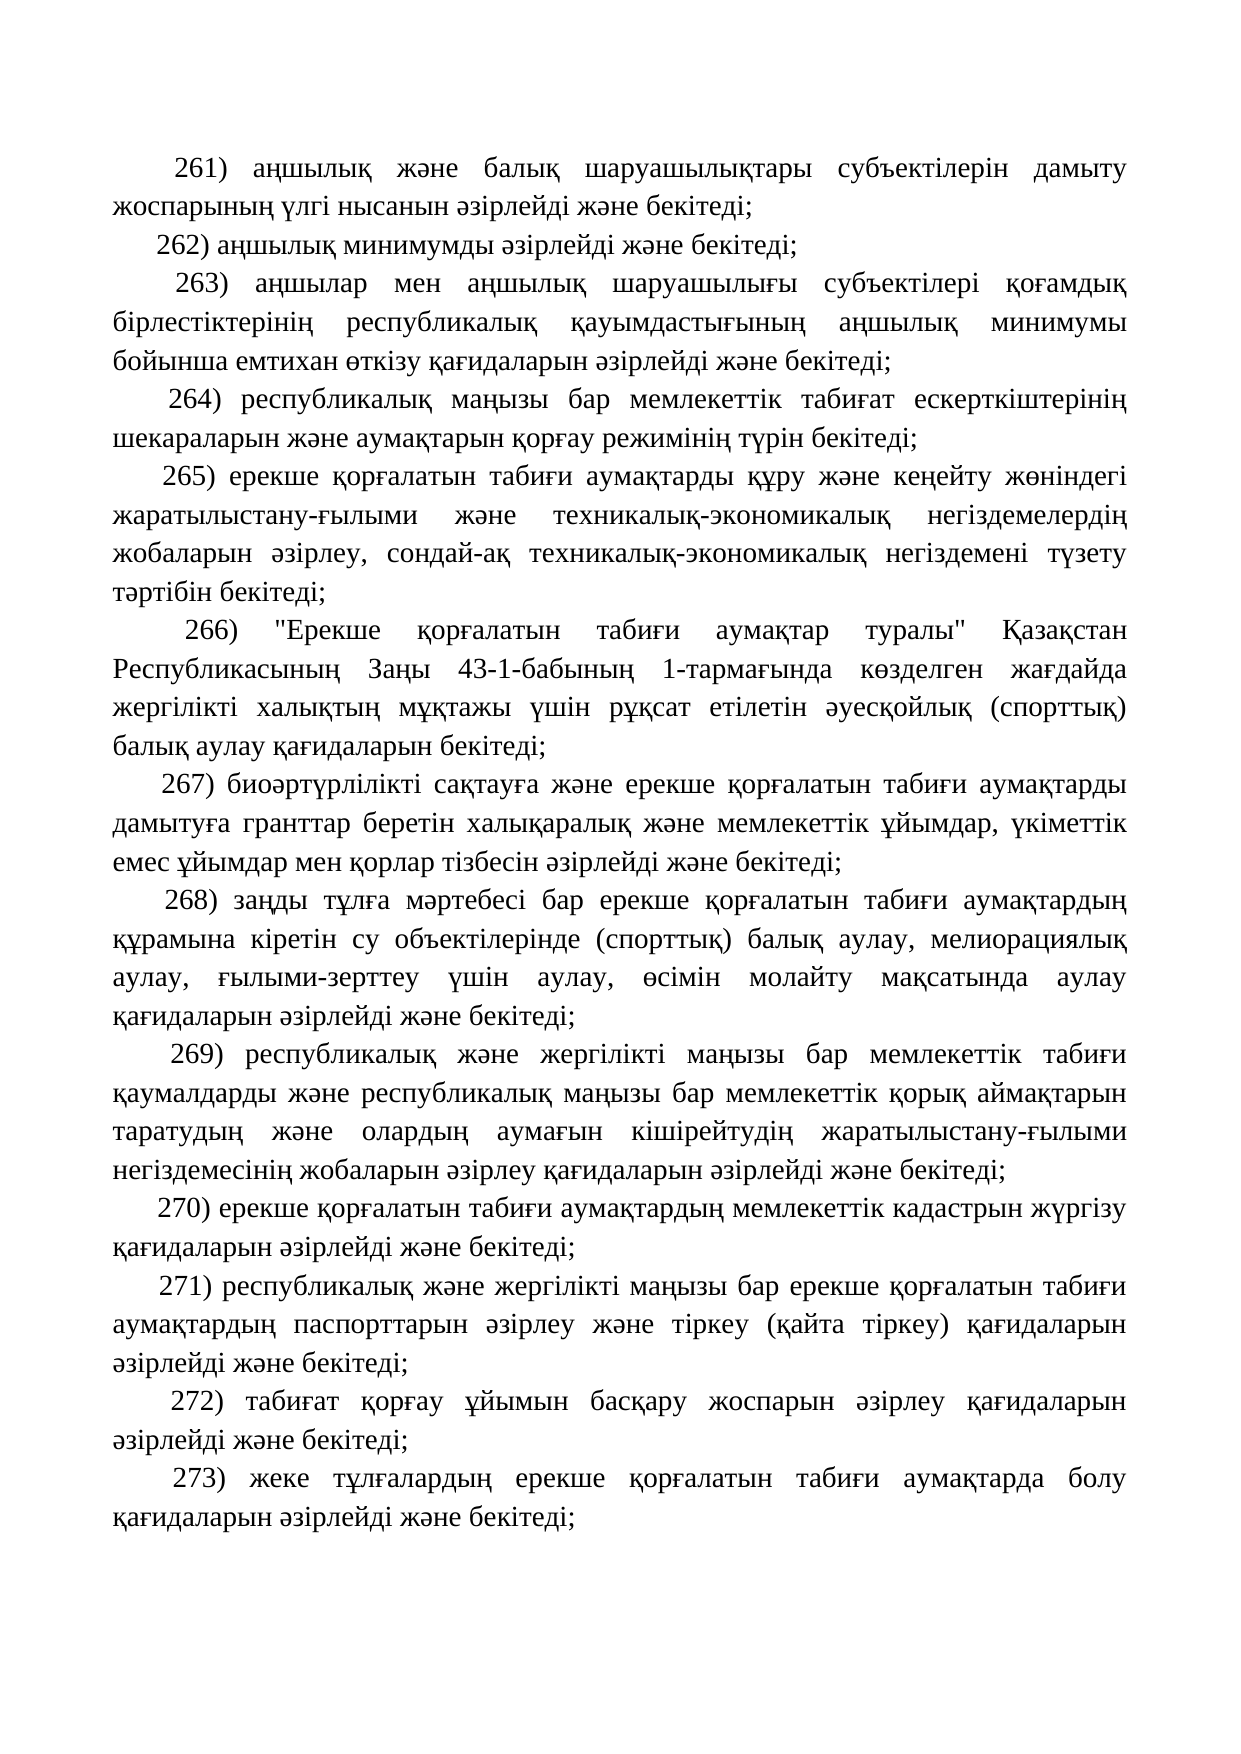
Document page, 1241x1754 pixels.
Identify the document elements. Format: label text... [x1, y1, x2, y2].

text 264) республикалық маңызы бар мемлекеттік табиғат ескерткіштерінің шекараларын және аумақтарын қорғау режимінің түрін бекітеді; [112, 381, 1128, 453]
text 267) биоәртүрлілікті сақтауға және ерекше қорғалатын табиғи аумақтарды дамытуға гранттар беретін халықаралық және мемлекеттік ұйымдар, үкіметтік емес ұйымдар мен қорлар тізбесін әзірлейді және бекітеді; [112, 767, 1128, 877]
text 263) аңшылар мен аңшылық шаруашылығы субъектілері қоғамдық бірлестіктерінің республикалық қауымдастығының аңшылық минимумы бойынша емтихан өткізу қағидаларын әзірлейді және бекітеді; [112, 266, 1128, 376]
text 265) ерекше қорғалатын табиғи аумақтарды құру және кеңейту жөніндегі жаратылыстану-ғылыми және техникалық-экономикалық негіздемелердің жобаларын әзірлеу, сондай-ақ техникалық-экономикалық негіздемені түзету тәртібін бекітеді; [112, 458, 1128, 607]
text 268) заңды тұлға мәртебесі бар ерекше қорғалатын табиғи аумақтардың құрамына кіретін су объектілерінде (спорттық) балық аулау, мелиорациялық аулау, ғылыми-зерттеу үшін аулау, өсімін молайту мақсатында аулау қағидаларын әзірлейді және бекітеді; [112, 882, 1128, 1031]
text 271) республикалық және жергілікті маңызы бар ерекше қорғалатын табиғи аумақтардың паспорттарын әзірлеу және тіркеу (қайта тіркеу) қағидаларын әзірлейді және бекітеді; [112, 1268, 1128, 1378]
text 262) аңшылық минимумды әзірлейді және бекітеді; [112, 227, 1128, 261]
text 261) аңшылық және балық шаруашылықтары субъектілерін дамыту жоспарының үлгі нысанын әзірлейді және бекітеді; [112, 150, 1128, 222]
text 273) жеке тұлғалардың ерекше қорғалатын табиғи аумақтарда болу қағидаларын әзірлейді және бекітеді; [112, 1460, 1128, 1532]
text 270) ерекше қорғалатын табиғи аумақтардың мемлекеттік кадастрын жүргізу қағидаларын әзірлейді және бекітеді; [112, 1191, 1128, 1263]
text 269) республикалық және жергілікті маңызы бар мемлекеттік табиғи қаумалдарды және республикалық маңызы бар мемлекеттік қорық аймақтарын таратудың және олардың аумағын кішірейтудің жаратылыстану-ғылыми негiздемесінің жобаларын әзірлеу қағидаларын әзірлейді және бекітеді; [112, 1036, 1128, 1186]
text 266) "Ерекше қорғалатын табиғи аумақтар туралы" Қазақстан Республикасының Заңы 43-1-бабының 1-тармағында көзделген жағдайда жергілікті халықтың мұқтажы үшін рұқсат етілетін әуесқойлық (спорттық) балық аулау қағидаларын бекітеді; [112, 612, 1128, 762]
text 272) табиғат қорғау ұйымын басқару жоспарын әзірлеу қағидаларын әзірлейді және бекітеді; [112, 1383, 1128, 1455]
